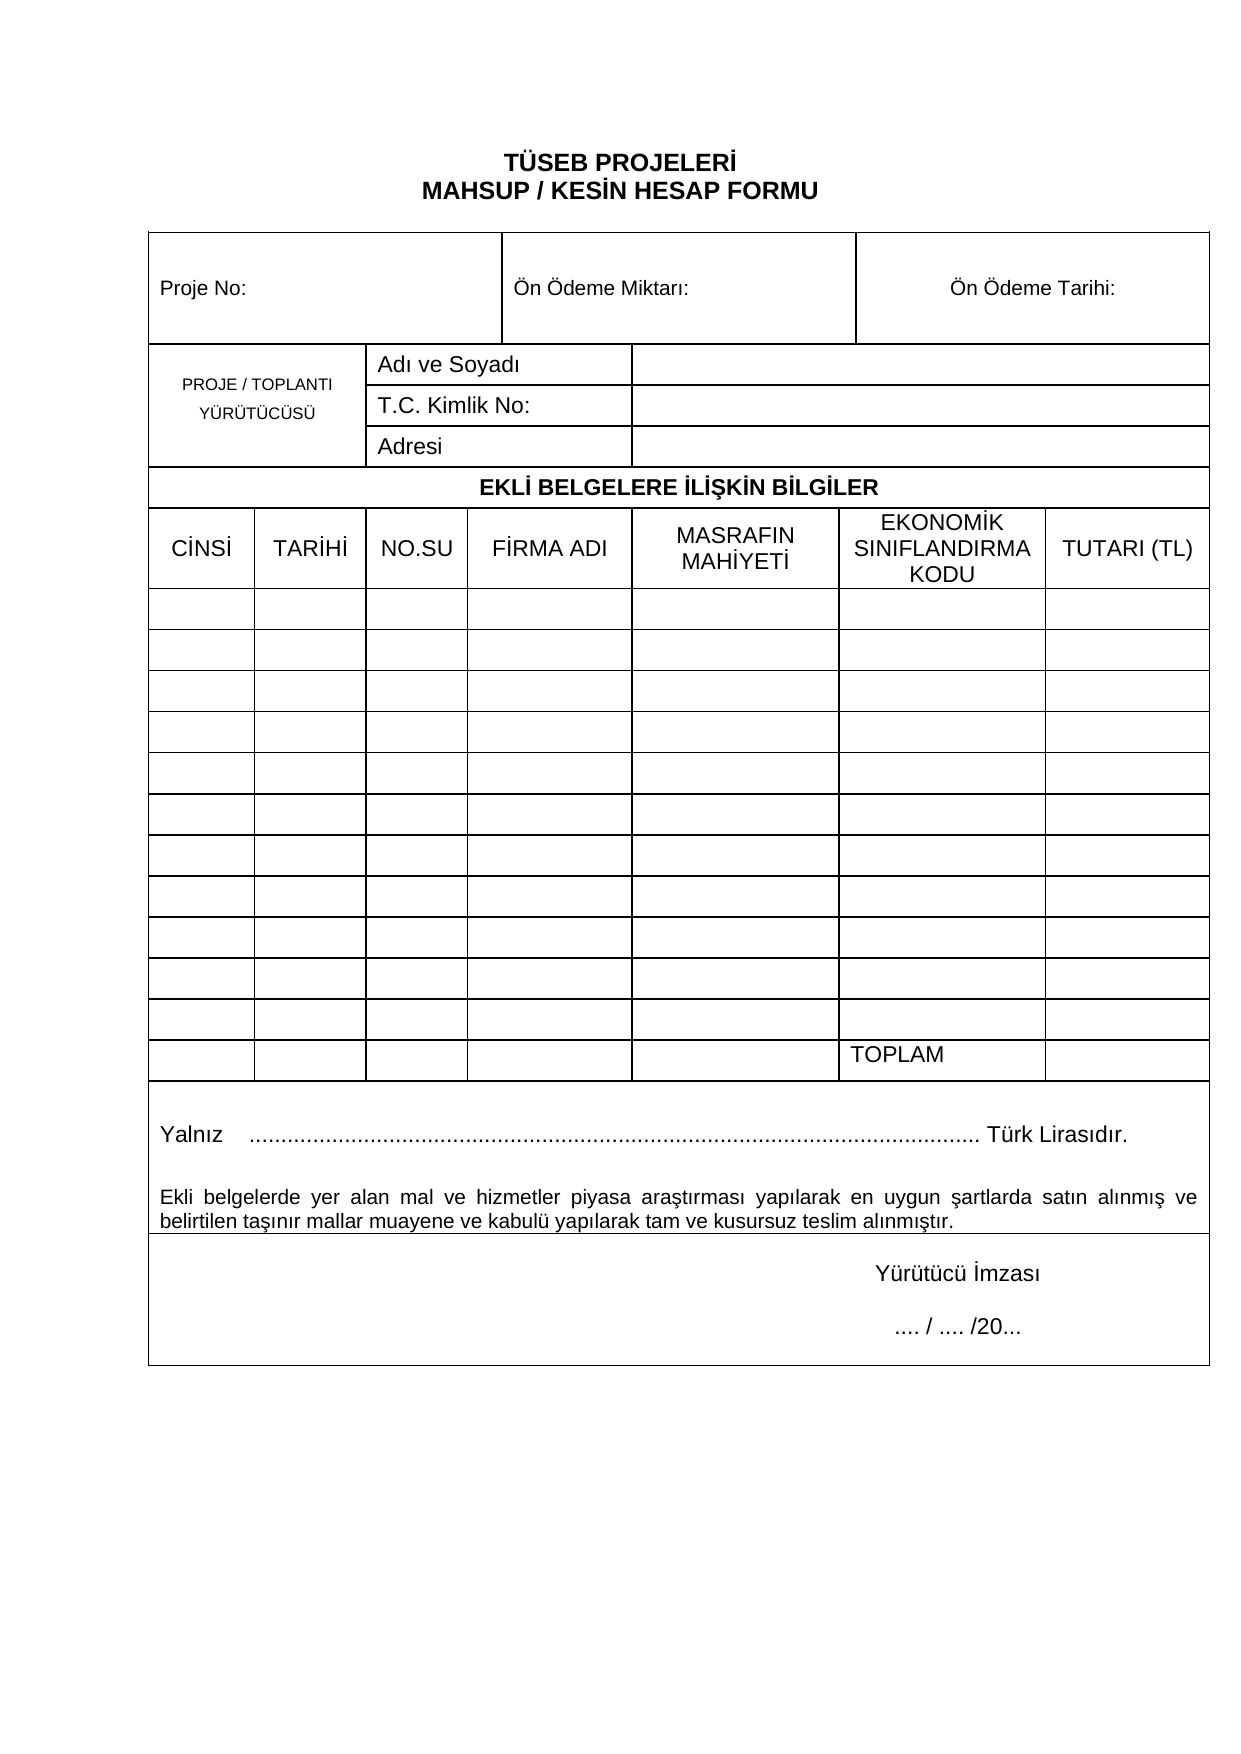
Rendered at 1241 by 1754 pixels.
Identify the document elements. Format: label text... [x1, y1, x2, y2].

table_cell [149, 959, 254, 998]
table_cell Ekli belgelerde yer alan mal ve hizmetler piyasa araştırması yapılarak en uygun şartlarda satın alınmış ve belirtilen taşınır mallar muayene ve kabulü yapılarak tam ve kusursuz teslim alınmıştır. [149, 1161, 1209, 1233]
table_cell [1046, 795, 1209, 834]
table_header Proje No: [149, 233, 501, 343]
table_cell [468, 836, 631, 875]
table_cell [1046, 1000, 1209, 1039]
table_header Ön Ödeme Tarihi: [857, 233, 1209, 343]
table_cell [468, 753, 631, 793]
table_cell [149, 712, 254, 752]
table_cell [367, 918, 467, 957]
table_cell [633, 345, 1209, 384]
table_cell [255, 753, 365, 793]
table_cell [633, 1000, 838, 1039]
text MAHSUP / KESİN HESAP FORMU [148, 176, 1093, 205]
table_cell [840, 877, 1045, 916]
table_cell EKONOMİK SINIFLANDIRMA KODU [840, 509, 1045, 588]
table_cell [1046, 630, 1209, 670]
table_cell [367, 959, 467, 998]
table_cell Yalnız ................................................................................................................... Türk Lirasıdır. [149, 1082, 1209, 1161]
table_cell [149, 671, 254, 711]
table_cell [468, 671, 631, 711]
table_cell [367, 1041, 467, 1080]
table_cell EKLİ BELGELERE İLİŞKİN BİLGİLER [149, 468, 1209, 507]
table_cell Yürütücü İmzası .... / .... /20... [706, 1234, 1209, 1365]
table_cell [633, 386, 1209, 425]
table_cell [1046, 877, 1209, 916]
table_cell Adresi [367, 427, 631, 466]
table_cell [1046, 836, 1209, 875]
table_cell MASRAFIN MAHİYETİ [633, 509, 838, 588]
table_cell [840, 589, 1045, 629]
table_cell [1046, 671, 1209, 711]
table_cell [468, 1041, 631, 1080]
table_cell [149, 589, 254, 629]
table_cell [468, 877, 631, 916]
table_cell [840, 836, 1045, 875]
table_cell [633, 630, 838, 670]
table_cell [468, 712, 631, 752]
table_cell [1046, 1041, 1209, 1080]
table_cell [367, 836, 467, 875]
table_cell TOPLAM [840, 1041, 1045, 1080]
table_cell [840, 753, 1045, 793]
table_cell [149, 1041, 254, 1080]
table_cell [633, 959, 838, 998]
table_cell [468, 1000, 631, 1039]
table_cell [367, 712, 467, 752]
table_cell [1046, 959, 1209, 998]
table_cell [633, 712, 838, 752]
table_cell [1046, 589, 1209, 629]
table_cell [468, 959, 631, 998]
table_cell [255, 712, 365, 752]
table_cell [633, 877, 838, 916]
table_cell [255, 877, 365, 916]
table_cell [468, 630, 631, 670]
table_cell [468, 795, 631, 834]
table_cell TUTARI (TL) [1046, 509, 1209, 588]
table_cell [840, 795, 1045, 834]
table_cell [1046, 712, 1209, 752]
table_cell [633, 671, 838, 711]
table_cell [149, 918, 254, 957]
table_cell TARİHİ [255, 509, 365, 588]
table_cell [255, 795, 365, 834]
table_cell [149, 630, 254, 670]
table_cell [1046, 918, 1209, 957]
table_cell PROJE / TOPLANTI YÜRÜTÜCÜSÜ [149, 345, 365, 466]
table_cell [367, 1000, 467, 1039]
table_cell [633, 918, 838, 957]
table_cell [840, 918, 1045, 957]
table_cell [255, 671, 365, 711]
table_cell [149, 836, 254, 875]
table_cell NO.SU [367, 509, 467, 588]
table_cell [149, 795, 254, 834]
table_cell [633, 427, 1209, 466]
table_cell [149, 1234, 706, 1365]
table_cell [367, 630, 467, 670]
table_cell [367, 753, 467, 793]
table_header Ön Ödeme Miktarı: [503, 233, 855, 343]
table_cell [367, 795, 467, 834]
table_cell [255, 1000, 365, 1039]
table_cell CİNSİ [149, 509, 254, 588]
table_cell [840, 630, 1045, 670]
table_cell [255, 959, 365, 998]
table_cell [367, 671, 467, 711]
table_cell [840, 959, 1045, 998]
table_cell [367, 589, 467, 629]
table_cell [633, 1041, 838, 1080]
table_cell [633, 753, 838, 793]
table_cell FİRMA ADI [468, 509, 631, 588]
table_cell [367, 877, 467, 916]
table_cell [255, 1041, 365, 1080]
table_cell [468, 918, 631, 957]
table_cell [633, 589, 838, 629]
text TÜSEB PROJELERİ [148, 148, 1093, 176]
table_cell [840, 712, 1045, 752]
table_cell T.C. Kimlik No: [367, 386, 631, 425]
table_cell [255, 589, 365, 629]
table_cell [633, 795, 838, 834]
table_cell [1046, 753, 1209, 793]
table_cell [255, 630, 365, 670]
table_cell Adı ve Soyadı [367, 345, 631, 384]
table_cell [255, 918, 365, 957]
table_cell [149, 877, 254, 916]
table_cell [149, 1000, 254, 1039]
table_cell [255, 836, 365, 875]
table_cell [468, 589, 631, 629]
table_cell [149, 753, 254, 793]
table_cell [840, 671, 1045, 711]
table_cell [840, 1000, 1045, 1039]
table_cell [633, 836, 838, 875]
